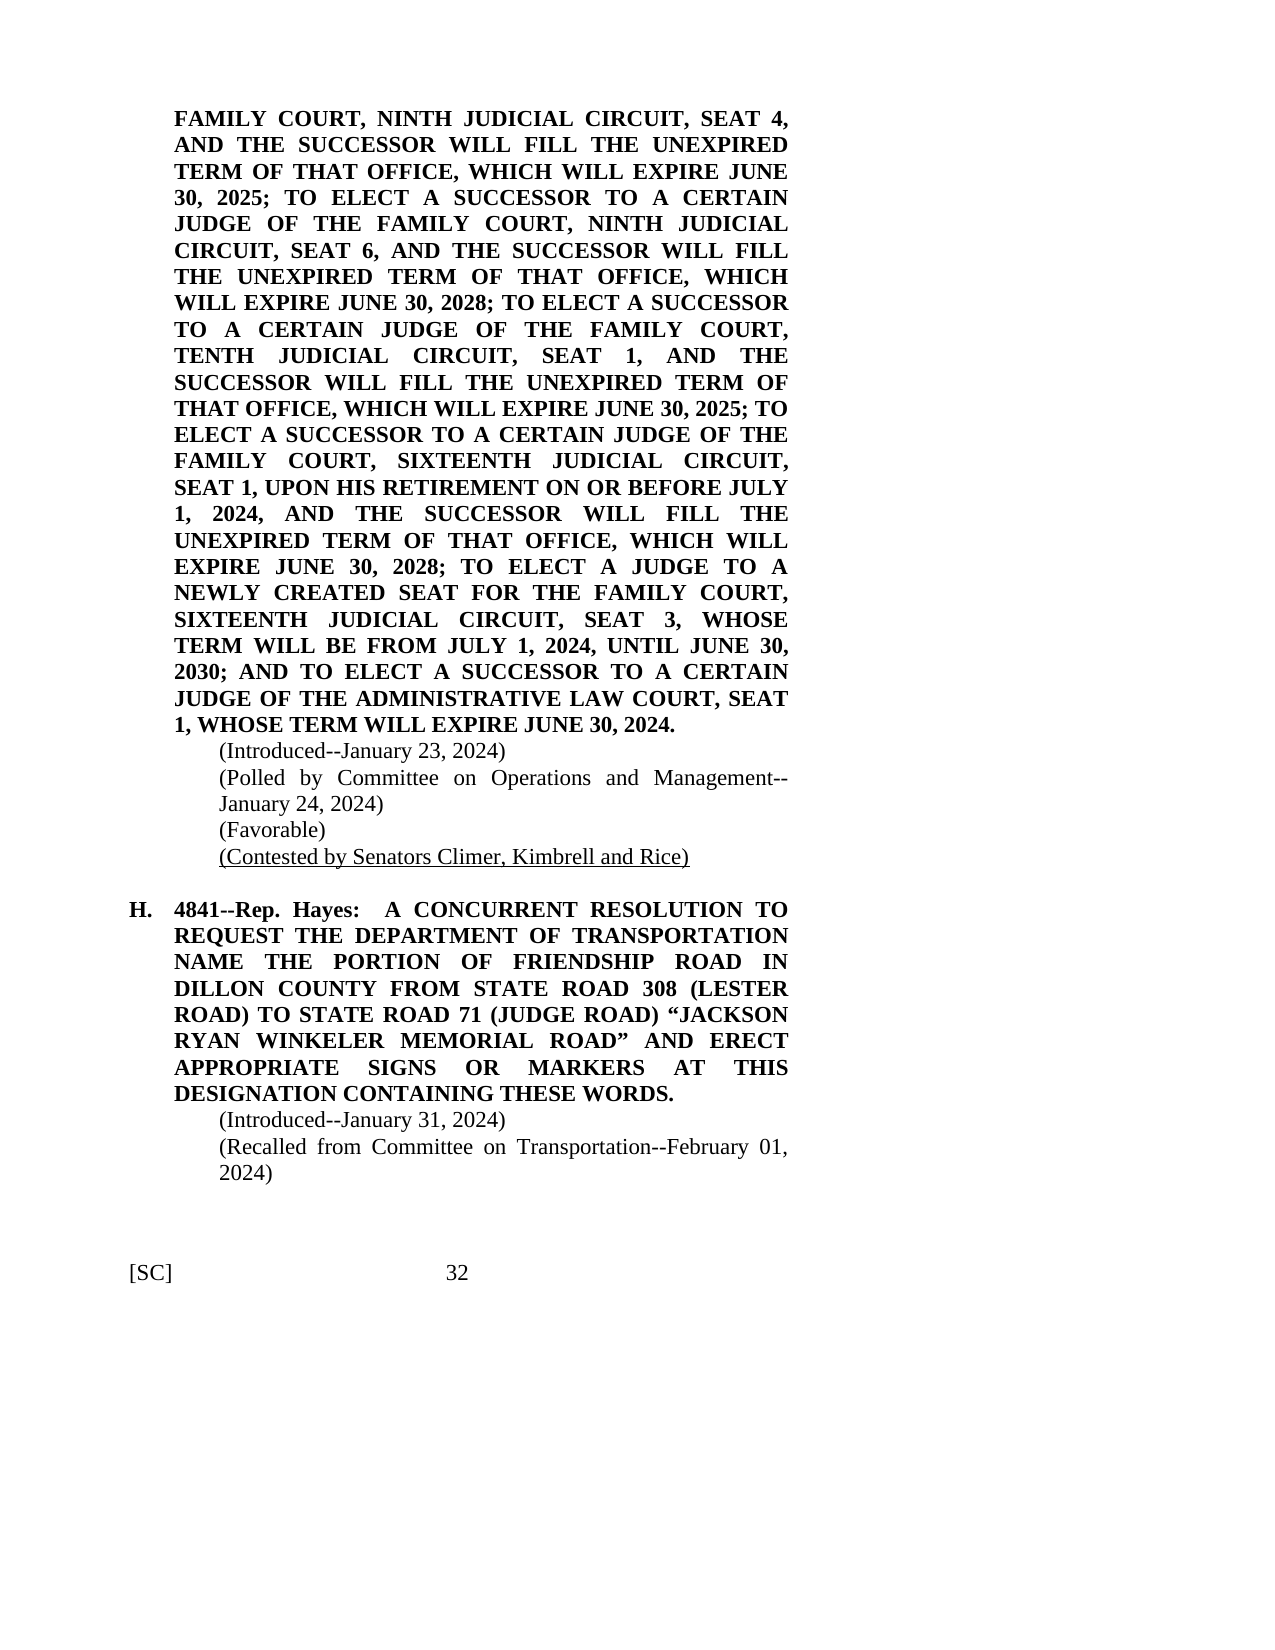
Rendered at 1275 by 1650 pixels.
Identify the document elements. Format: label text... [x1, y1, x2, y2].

text (Recalled from Committee on Transportation--February 01, 2024) [219, 1133, 789, 1186]
text (Polled by Committee on Operations and Management--January 24, 2024) [219, 764, 789, 817]
title H. 4841--Rep. Hayes: A CONCURRENT RESOLUTION TO REQUEST THE DEPARTMENT OF TRANSPORTATION NAME THE PORTION OF FRIENDSHIP ROAD IN DILLON COUNTY FROM STATE ROAD 308 (LESTER ROAD) TO STATE ROAD 71 (JUDGE ROAD) “JACKSON RYAN WINKELER MEMORIAL ROAD” AND ERECT APPROPRIATE SIGNS OR MARKERS AT THIS DESIGNATION CONTAINING THESE WORDS. [129, 896, 789, 1106]
text (Introduced--January 31, 2024) [219, 1106, 789, 1133]
text (Introduced--January 23, 2024) [219, 737, 789, 764]
text (Contested by Senators Climer, Kimbrell and Rice) [219, 843, 789, 869]
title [129, 105, 789, 737]
text (Favorable) [219, 817, 789, 843]
